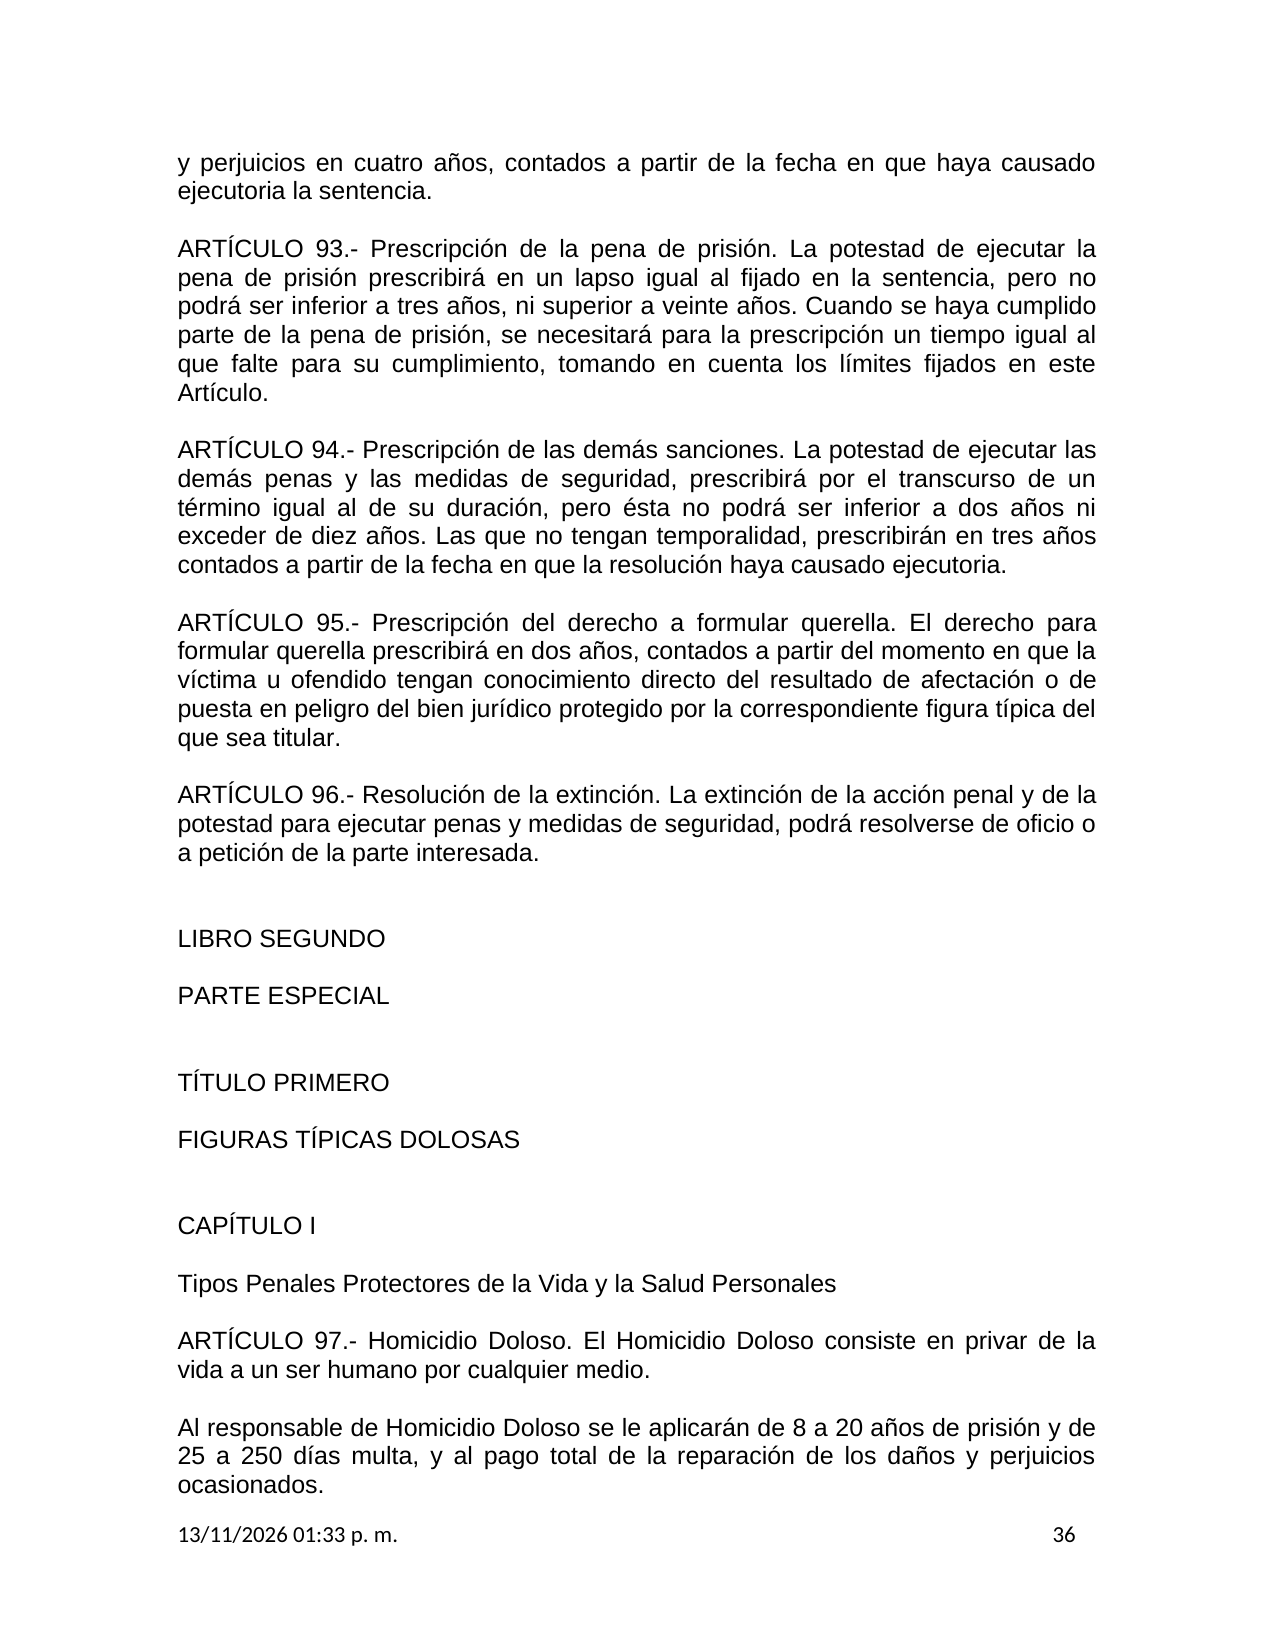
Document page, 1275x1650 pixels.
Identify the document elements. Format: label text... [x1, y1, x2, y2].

text LIBRO SEGUNDO [177, 924, 1098, 953]
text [177, 148, 1098, 205]
text FIGURAS TÍPICAS DOLOSAS [177, 1125, 1098, 1154]
text PARTE ESPECIAL [177, 981, 1098, 1010]
text ARTÍCULO 93.- Prescripción de la pena de prisión. La potestad de ejecutar la pena de prisión prescribirá en un lapso igual al fijado en la sentencia, pero no podrá ser inferior a tres años, ni superior a veinte años. Cuando se haya cumplido parte de la pena de prisión, se necesitará para la prescripción un tiempo igual al que falte para su cumplimiento, tomando en cuenta los límites fijados en este Artículo. [177, 234, 1098, 406]
text ARTÍCULO 97.- Homicidio Doloso. El Homicidio Doloso consiste en privar de la vida a un ser humano por cualquier medio. [177, 1326, 1098, 1384]
text Al responsable de Homicidio Doloso se le aplicarán de 8 a 20 años de prisión y de 25 a 250 días multa, y al pago total de la reparación de los daños y perjuicios ocasionados. [177, 1413, 1098, 1499]
text TÍTULO PRIMERO [177, 1068, 1098, 1096]
text Tipos Penales Protectores de la Vida y la Salud Personales [177, 1269, 1098, 1298]
text ARTÍCULO 94.- Prescripción de las demás sanciones. La potestad de ejecutar las demás penas y las medidas de seguridad, prescribirá por el transcurso de un término igual al de su duración, pero ésta no podrá ser inferior a dos años ni exceder de diez años. Las que no tengan temporalidad, prescribirán en tres años contados a partir de la fecha en que la resolución haya causado ejecutoria. [177, 435, 1098, 579]
text ARTÍCULO 95.- Prescripción del derecho a formular querella. El derecho para formular querella prescribirá en dos años, contados a partir del momento en que la víctima u ofendido tengan conocimiento directo del resultado de afectación o de puesta en peligro del bien jurídico protegido por la correspondiente figura típica del que sea titular. [177, 608, 1098, 751]
text CAPÍTULO I [177, 1211, 1098, 1240]
text ARTÍCULO 96.- Resolución de la extinción. La extinción de la acción penal y de la potestad para ejecutar penas y medidas de seguridad, podrá resolverse de oficio o a petición de la parte interesada. [177, 780, 1098, 866]
